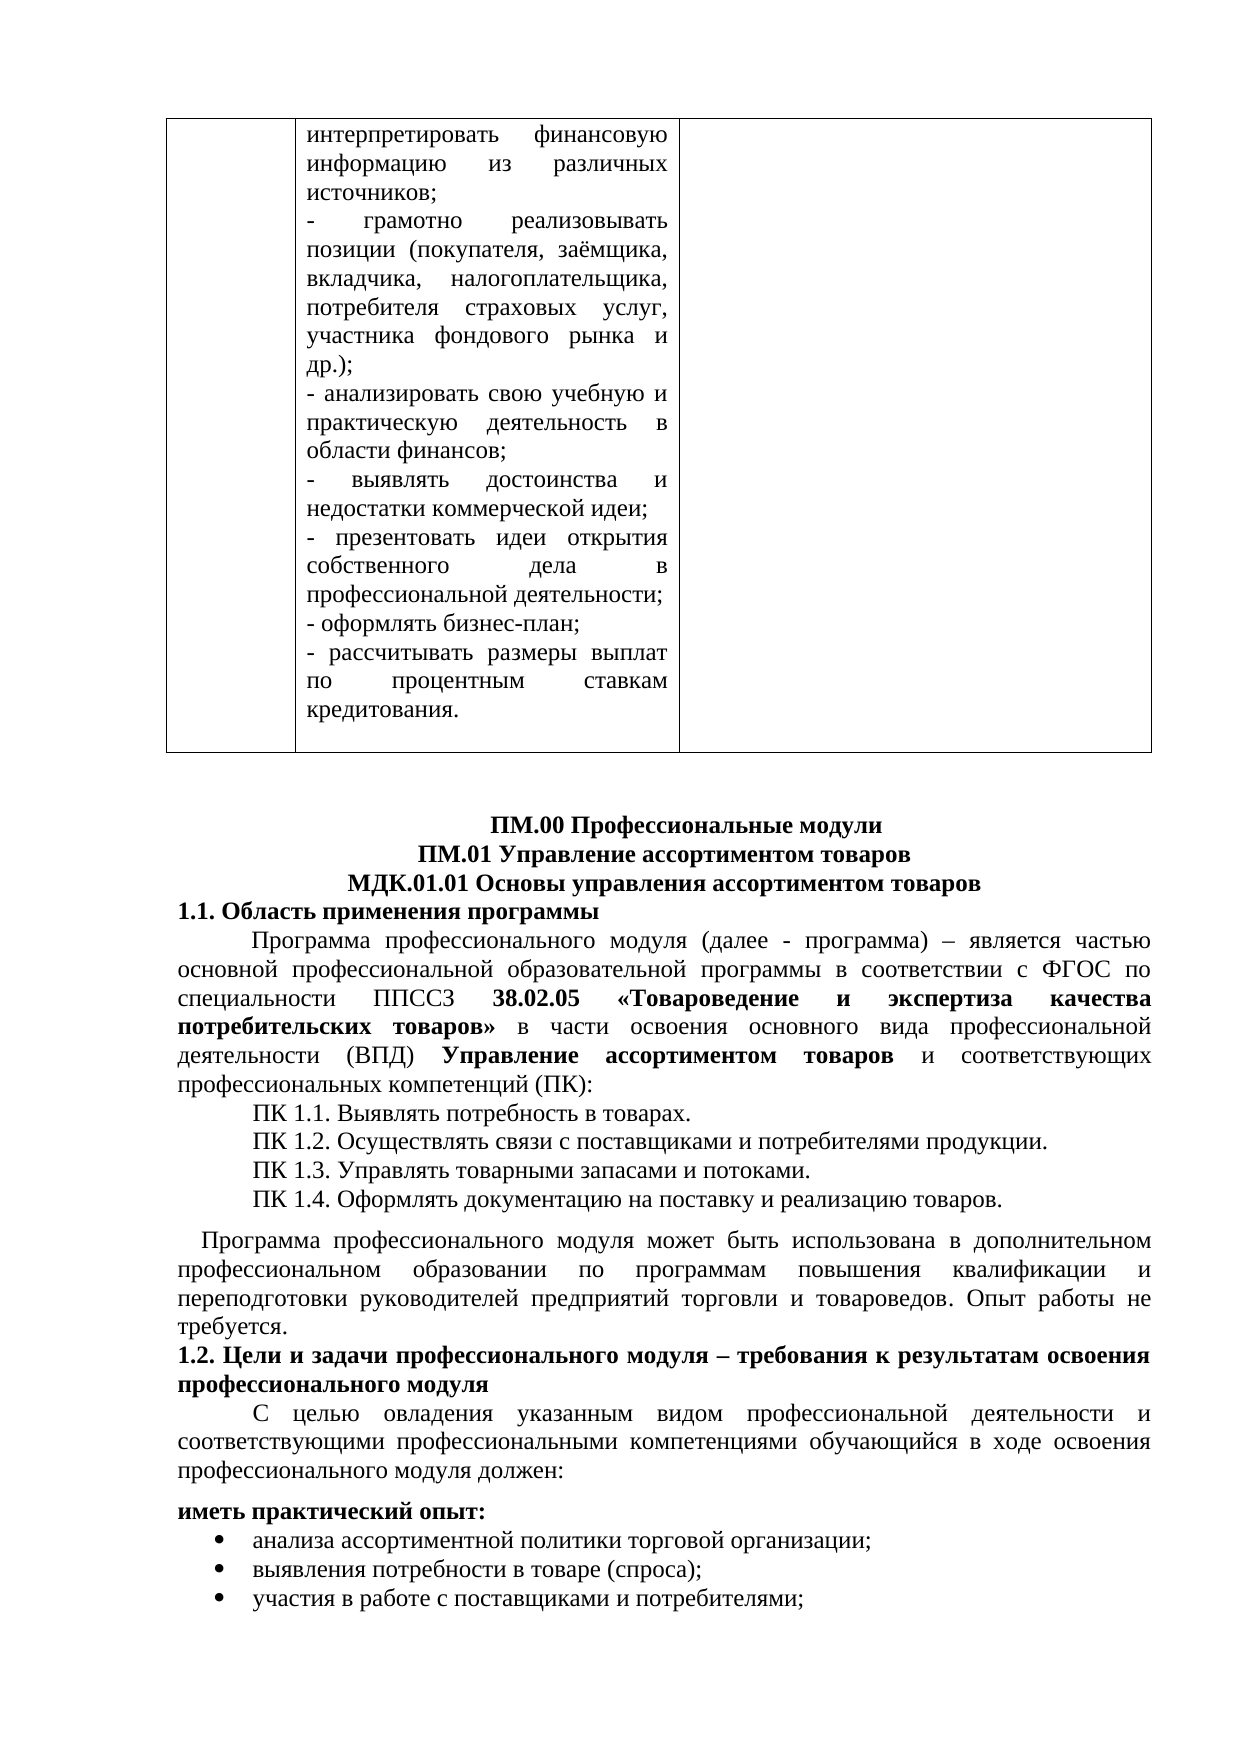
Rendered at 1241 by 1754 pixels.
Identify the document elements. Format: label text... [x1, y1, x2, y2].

text 1.1. Область применения программы [177, 896, 1171, 925]
text Программа профессионального модуля (далее - программа) – является частью основной профессиональной образовательной программы в соответствии с ФГОС по специальности ППССЗ 38.02.05 «Товароведение и экспертиза качества потребительских товаров» в части освоения основного вида профессиональной деятельности (ВПД) Управление ассортиментом товаров и соответствующих профессиональных компетенций (ПК): [177, 925, 1152, 1098]
text МДК.01.01 Основы управления ассортиментом товаров [177, 868, 1152, 896]
text ПМ.01 Управление ассортиментом товаров [177, 839, 1152, 868]
text ПК 1.4. Оформлять документацию на поставку и реализацию товаров. [177, 1184, 1152, 1213]
text 1.2. Цели и задачи профессионального модуля – требования к результатам освоения профессионального модуля [177, 1340, 1152, 1398]
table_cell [296, 119, 679, 752]
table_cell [680, 119, 1151, 752]
text ПК 1.2. Осуществлять связи с поставщиками и потребителями продукции. [177, 1126, 1152, 1155]
text ПК 1.3. Управлять товарными запасами и потоками. [177, 1155, 1152, 1184]
list анализа ассортиментной политики торговой организации; [215, 1525, 1152, 1554]
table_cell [167, 119, 295, 752]
text С целью овладения указанным видом профессиональной деятельности и соответствующими профессиональными компетенциями обучающийся в ходе освоения профессионального модуля должен: [177, 1398, 1152, 1484]
text ПК 1.1. Выявлять потребность в товарах. [177, 1098, 1152, 1126]
text ПМ.00 Профессиональные модули [215, 810, 1152, 839]
list участия в работе с поставщиками и потребителями; [215, 1583, 1152, 1611]
list выявления потребности в товаре (спроса); [215, 1554, 1152, 1583]
text Программа профессионального модуля может быть использована в дополнительном профессиональном образовании по программам повышения квалификации и переподготовки руководителей предприятий торговли и товароведов. Опыт работы не требуется. [177, 1225, 1152, 1340]
text иметь практический опыт: [177, 1496, 1152, 1525]
